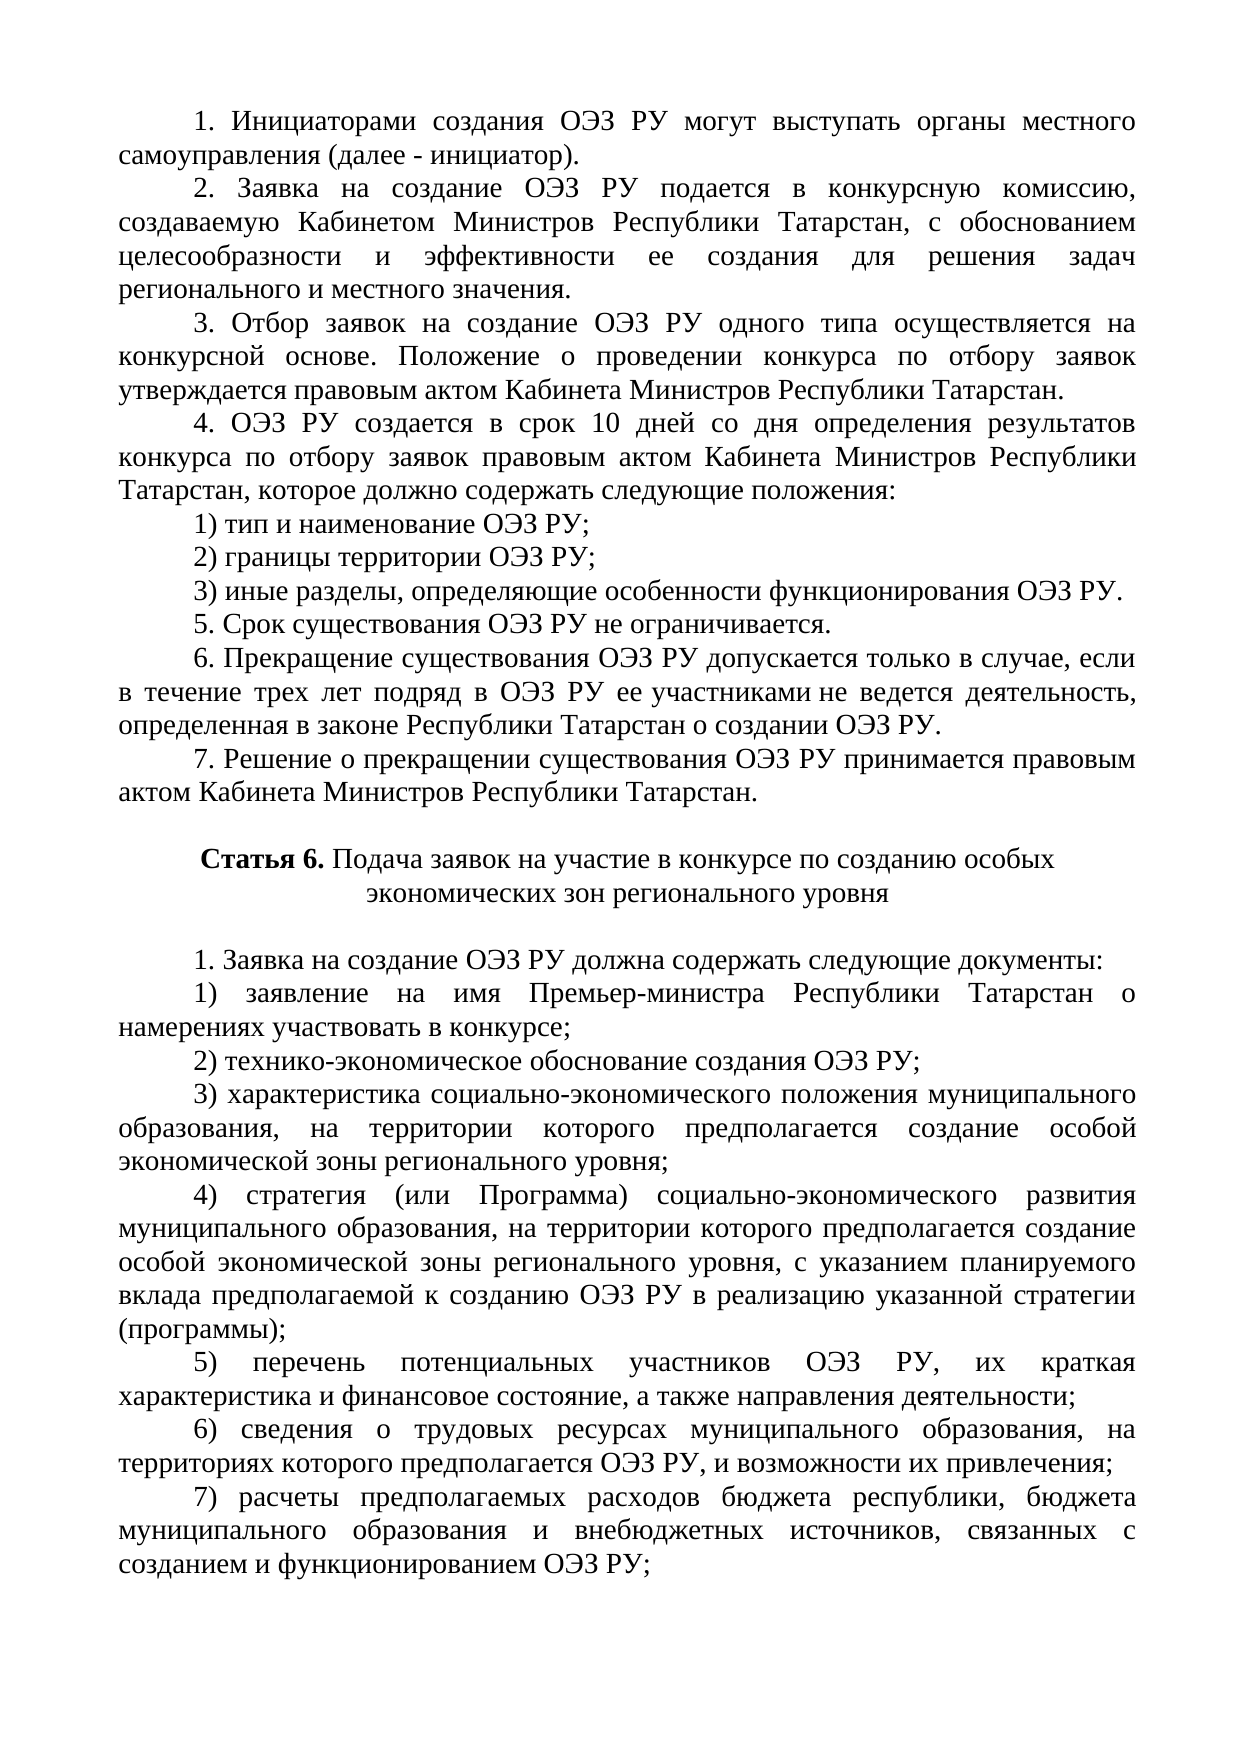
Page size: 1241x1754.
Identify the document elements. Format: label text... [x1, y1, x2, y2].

text 2) технико-экономическое обоснование создания ОЭЗ РУ; [118, 1043, 1137, 1076]
text 2) границы территории ОЭЗ РУ; [118, 539, 1137, 573]
text 5) перечень потенциальных участников ОЭЗ РУ, их краткая характеристика и финансовое состояние, а также направления деятельности; [118, 1344, 1137, 1412]
text 3) характеристика социально-экономического положения муниципального образования, на территории которого предполагается создание особой экономической зоны регионального уровня; [118, 1076, 1137, 1177]
text 7. Решение о прекращении существования ОЭЗ РУ принимается правовым актом Кабинета Министров Республики Татарстан. [118, 741, 1137, 808]
text 3. Отбор заявок на создание ОЭЗ РУ одного типа осуществляется на конкурсной основе. Положение о проведении конкурса по отбору заявок утверждается правовым актом Кабинета Министров Республики Татарстан. [118, 305, 1137, 405]
text 6. Прекращение существования ОЭЗ РУ допускается только в случае, если в течение трех лет подряд в ОЭЗ РУ ее участниками не ведется деятельность, определенная в законе Республики Татарстан о создании ОЭЗ РУ. [118, 640, 1137, 741]
text Статья 6. Подача заявок на участие в конкурсе по созданию особых экономических зон регионального уровня [118, 841, 1137, 908]
text 4) стратегия (или Программа) социально-экономического развития муниципального образования, на территории которого предполагается создание особой экономической зоны регионального уровня, с указанием планируемого вклада предполагаемой к созданию ОЭЗ РУ в реализацию указанной стратегии (программы); [118, 1177, 1137, 1344]
text 1) тип и наименование ОЭЗ РУ; [118, 506, 1137, 539]
text 1. Инициаторами создания ОЭЗ РУ могут выступать органы местного самоуправления (далее - инициатор). [118, 103, 1137, 171]
text 5. Срок существования ОЭЗ РУ не ограничивается. [118, 607, 1137, 640]
text 4. ОЭЗ РУ создается в срок 10 дней со дня определения результатов конкурса по отбору заявок правовым актом Кабинета Министров Республики Татарстан, которое должно содержать следующие положения: [118, 405, 1137, 506]
text 3) иные разделы, определяющие особенности функционирования ОЭЗ РУ. [118, 573, 1137, 607]
text 1. Заявка на создание ОЭЗ РУ должна содержать следующие документы: [118, 942, 1137, 976]
text 7) расчеты предполагаемых расходов бюджета республики, бюджета муниципального образования и внебюджетных источников, связанных с созданием и функционированием ОЭЗ РУ; [118, 1479, 1137, 1579]
text 2. Заявка на создание ОЭЗ РУ подается в конкурсную комиссию, создаваемую Кабинетом Министров Республики Татарстан, с обоснованием целесообразности и эффективности ее создания для решения задач регионального и местного значения. [118, 171, 1137, 305]
text 1) заявление на имя Премьер-министра Республики Татарстан о намерениях участвовать в конкурсе; [118, 976, 1137, 1043]
text 6) сведения о трудовых ресурсах муниципального образования, на территориях которого предполагается ОЭЗ РУ, и возможности их привлечения; [118, 1412, 1137, 1479]
